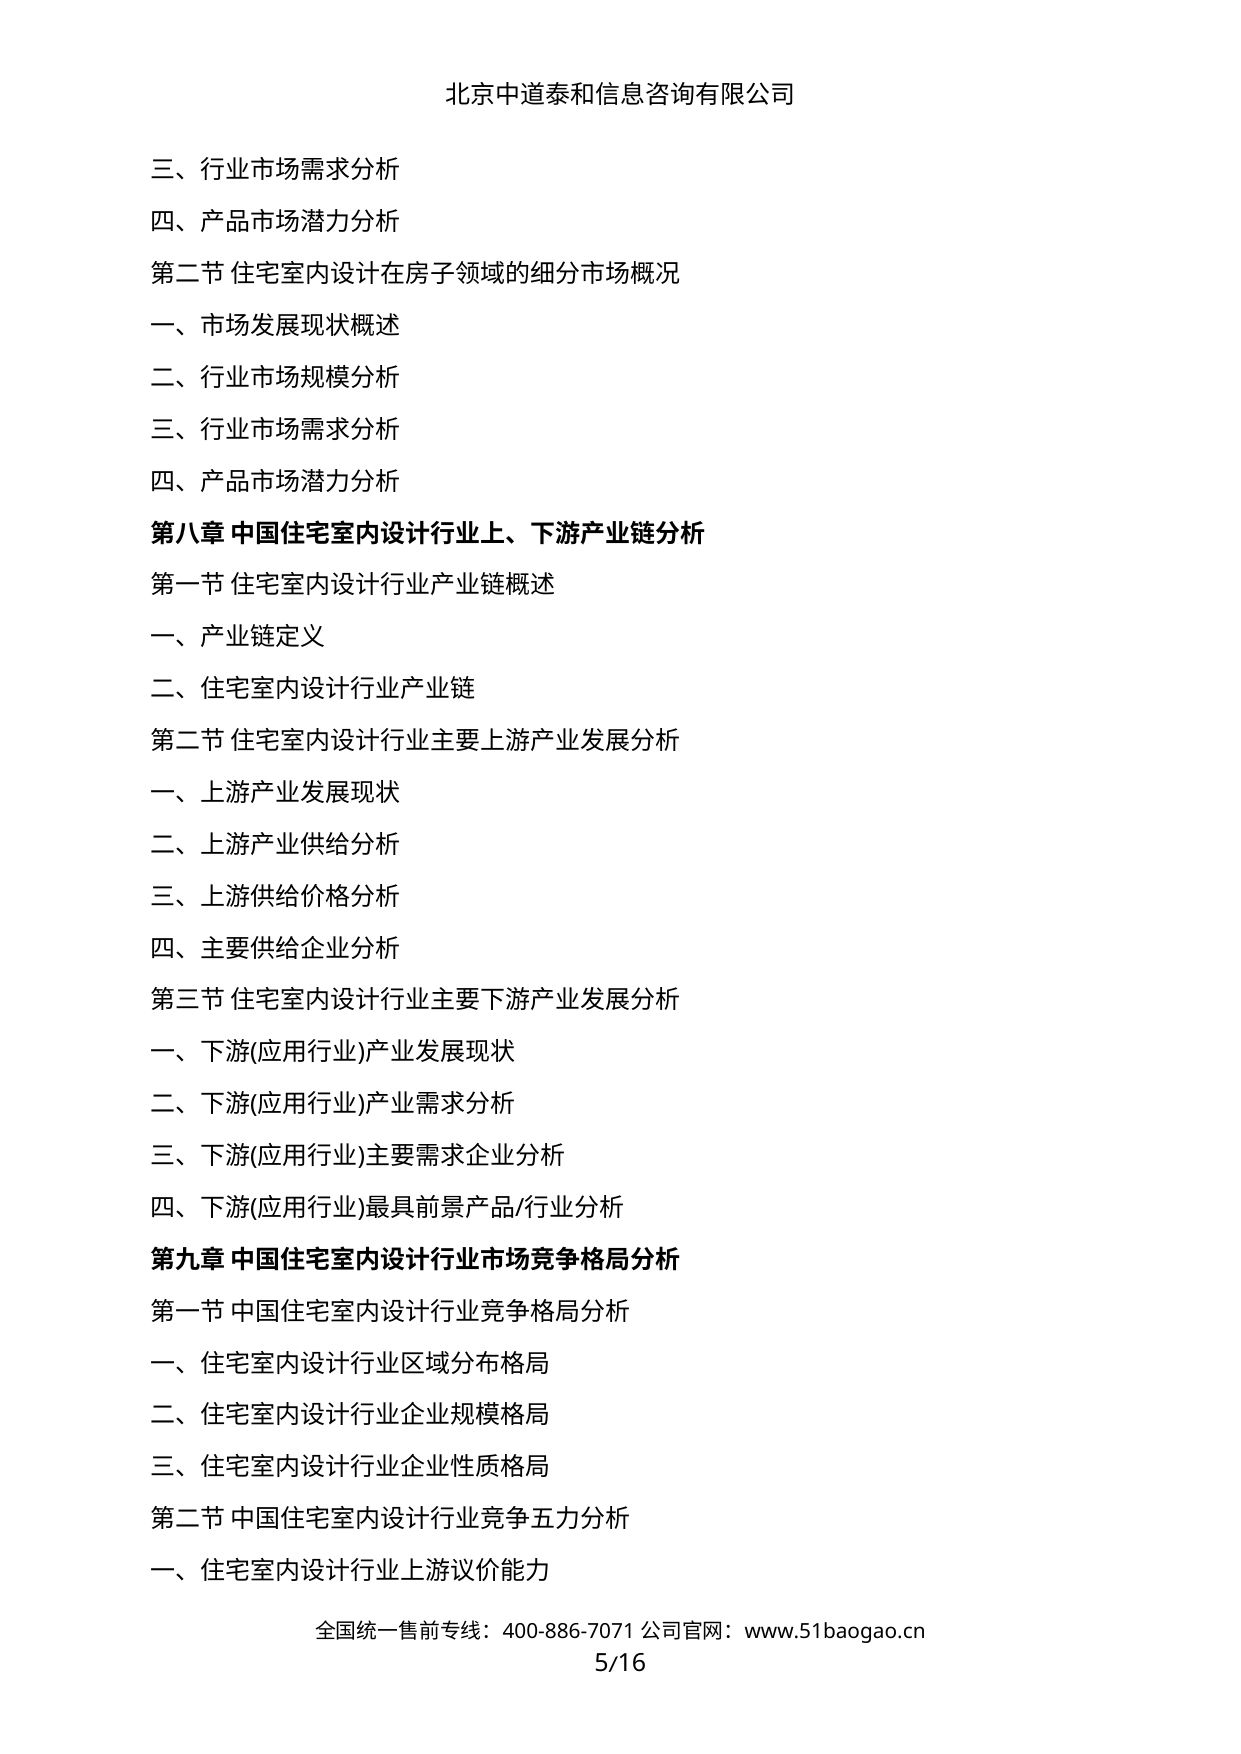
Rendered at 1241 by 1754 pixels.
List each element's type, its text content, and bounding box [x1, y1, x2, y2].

text 一、下游(应用行业)产业发展现状 [150, 1032, 1090, 1068]
text 第三节 住宅室内设计行业主要下游产业发展分析 [150, 980, 1090, 1016]
text 一、市场发展现状概述 [150, 306, 1090, 342]
text 第二节 住宅室内设计行业主要上游产业发展分析 [150, 721, 1090, 757]
text 四、产品市场潜力分析 [150, 461, 1090, 497]
text 一、住宅室内设计行业区域分布格局 [150, 1343, 1090, 1379]
text 四、产品市场潜力分析 [150, 202, 1090, 238]
text 四、下游(应用行业)最具前景产品/行业分析 [150, 1187, 1090, 1224]
text 四、主要供给企业分析 [150, 928, 1090, 964]
text 第一节 住宅室内设计行业产业链概述 [150, 565, 1090, 601]
text 第八章 中国住宅室内设计行业上、下游产业链分析 [150, 513, 1090, 549]
text 二、行业市场规模分析 [150, 357, 1090, 394]
text 三、上游供给价格分析 [150, 876, 1090, 912]
text 三、住宅室内设计行业企业性质格局 [150, 1447, 1090, 1483]
text 二、上游产业供给分析 [150, 824, 1090, 861]
text 第一节 中国住宅室内设计行业竞争格局分析 [150, 1291, 1090, 1327]
text 二、住宅室内设计行业企业规模格局 [150, 1395, 1090, 1431]
text 三、下游(应用行业)主要需求企业分析 [150, 1136, 1090, 1172]
text 二、住宅室内设计行业产业链 [150, 669, 1090, 705]
text 三、行业市场需求分析 [150, 150, 1090, 186]
text 一、上游产业发展现状 [150, 772, 1090, 809]
text 一、住宅室内设计行业上游议价能力 [150, 1551, 1090, 1587]
text 第二节 中国住宅室内设计行业竞争五力分析 [150, 1499, 1090, 1535]
text 一、产业链定义 [150, 617, 1090, 653]
text 第九章 中国住宅室内设计行业市场竞争格局分析 [150, 1239, 1090, 1276]
text 二、下游(应用行业)产业需求分析 [150, 1084, 1090, 1120]
text 第二节 住宅室内设计在房子领域的细分市场概况 [150, 254, 1090, 290]
text 三、行业市场需求分析 [150, 409, 1090, 446]
